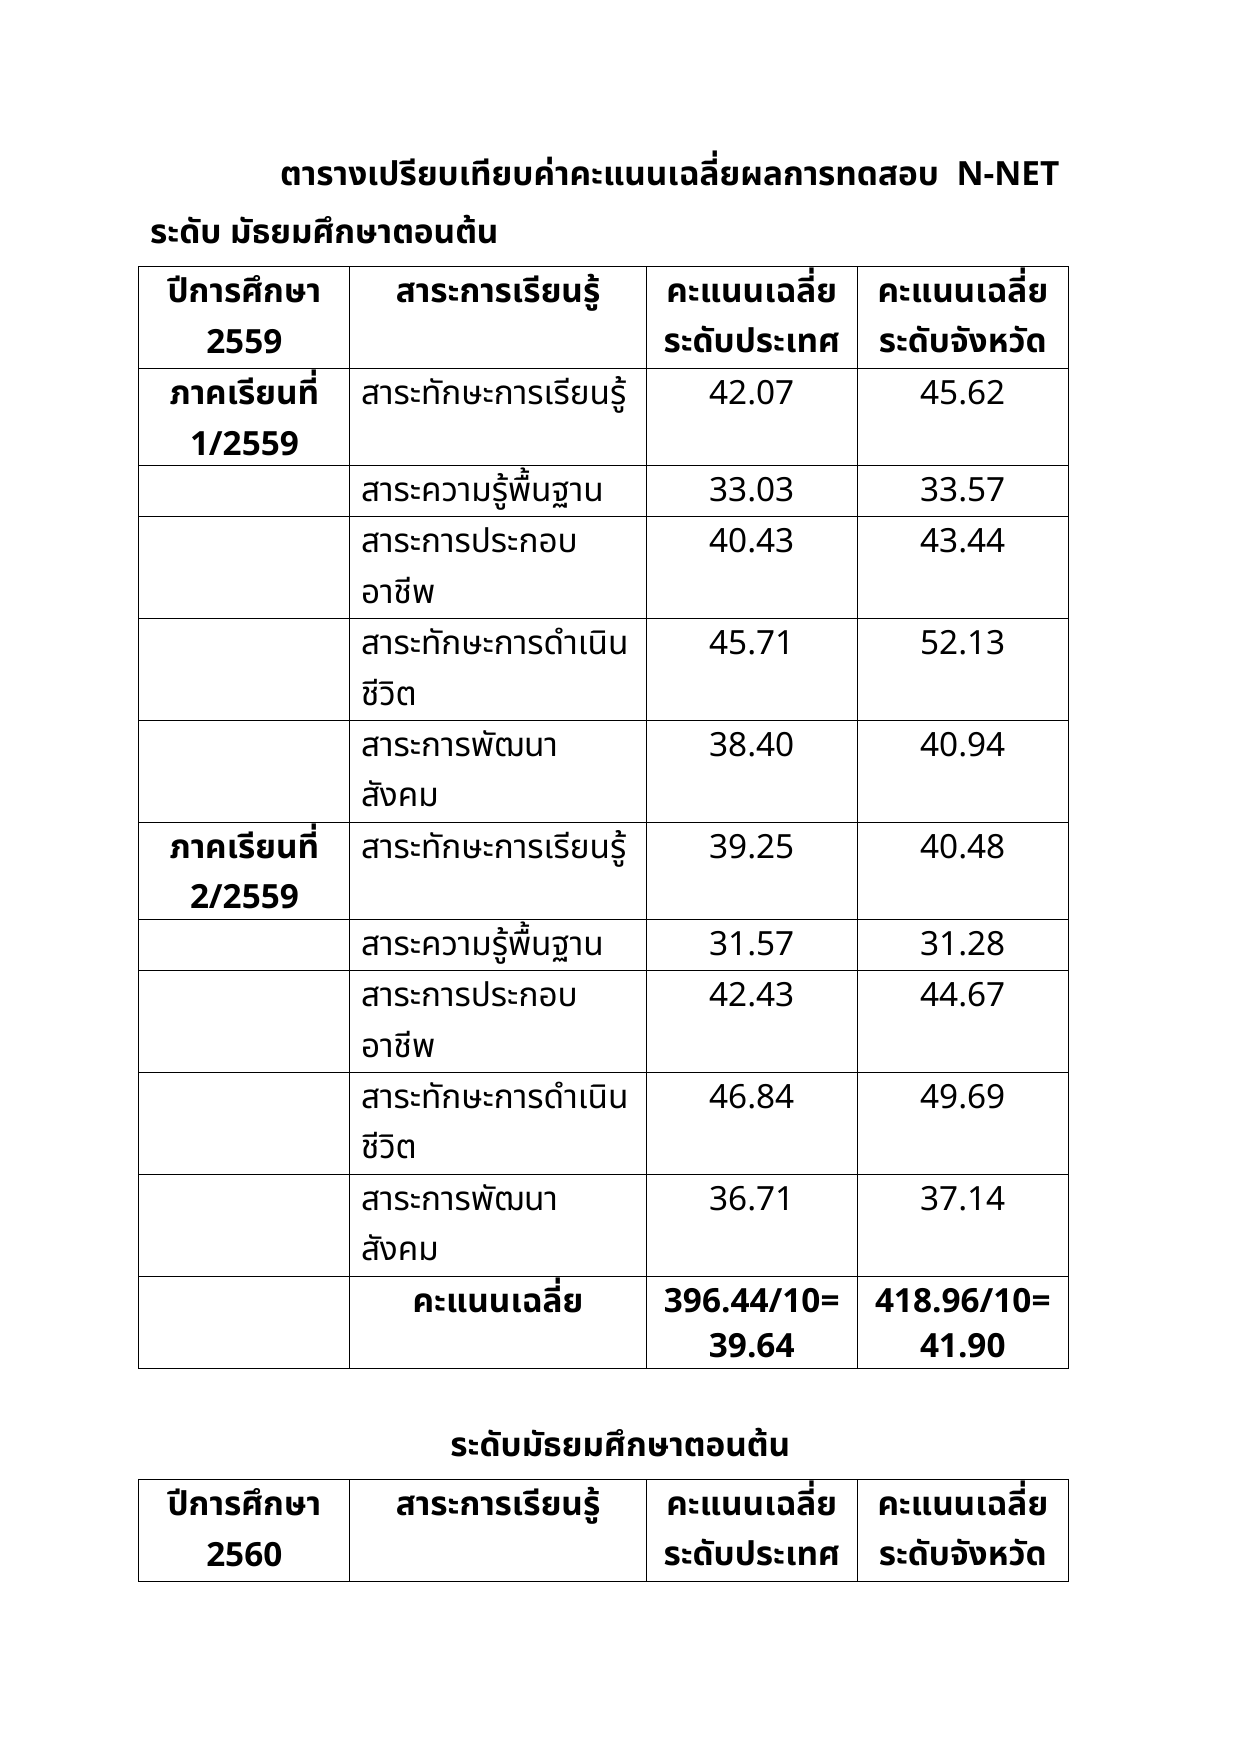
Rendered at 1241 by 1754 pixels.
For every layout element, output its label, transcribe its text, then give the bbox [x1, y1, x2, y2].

table_cell คะแนนเฉลี่ย [350, 1277, 646, 1368]
table_cell สาระการพัฒนาสังคม [350, 721, 646, 822]
table_cell 42.07 [647, 369, 857, 465]
table_cell 37.14 [858, 1175, 1068, 1276]
table_cell 46.84 [647, 1073, 857, 1174]
table_cell สาระความรู้พื้นฐาน [350, 466, 646, 516]
table_cell 396.44/10=39.64 [647, 1277, 857, 1368]
table_header สาระการเรียนรู้ [350, 267, 646, 368]
table_cell 39.25 [647, 823, 857, 919]
table_header คะแนนเฉลี่ย ระดับจังหวัด [858, 1480, 1068, 1581]
table_cell สาระการประกอบอาชีพ [350, 971, 646, 1072]
table_cell [139, 1277, 349, 1368]
table_cell สาระทักษะการดำเนินชีวิต [350, 1073, 646, 1174]
table_cell [139, 619, 349, 720]
table_cell [139, 1175, 349, 1276]
table_cell 38.40 [647, 721, 857, 822]
table_cell 43.44 [858, 517, 1068, 618]
table_cell ภาคเรียนที่ 2/2559 [139, 823, 349, 919]
table_header สาระการเรียนรู้ [350, 1480, 646, 1581]
table_cell [139, 721, 349, 822]
table_cell สาระทักษะการเรียนรู้ [350, 823, 646, 919]
table_cell [139, 517, 349, 618]
table_cell 49.69 [858, 1073, 1068, 1174]
table_cell 40.94 [858, 721, 1068, 822]
text ตารางเปรียบเทียบค่าคะแนนเฉลี่ยผลการทดสอบ N-NET ระดับ มัธยมศึกษาตอนต้น [150, 150, 1090, 258]
table_cell 44.67 [858, 971, 1068, 1072]
table_cell 418.96/10=41.90 [858, 1277, 1068, 1368]
table_cell สาระทักษะการเรียนรู้ [350, 369, 646, 465]
table_header ปีการศึกษา 2559 [139, 267, 349, 368]
table_cell 52.13 [858, 619, 1068, 720]
table_cell [139, 971, 349, 1072]
table_cell 45.71 [647, 619, 857, 720]
table_cell 31.57 [647, 920, 857, 970]
table_cell 31.28 [858, 920, 1068, 970]
text ระดับมัธยมศึกษาตอนต้น [150, 1421, 1090, 1471]
table_cell สาระทักษะการดำเนินชีวิต [350, 619, 646, 720]
table_cell 40.48 [858, 823, 1068, 919]
table_cell 33.03 [647, 466, 857, 516]
table_cell สาระความรู้พื้นฐาน [350, 920, 646, 970]
table_cell 40.43 [647, 517, 857, 618]
table_header คะแนนเฉลี่ย ระดับจังหวัด [858, 267, 1068, 368]
table_cell ภาคเรียนที่ 1/2559 [139, 369, 349, 465]
table_cell [139, 920, 349, 970]
table_cell 45.62 [858, 369, 1068, 465]
table_cell 36.71 [647, 1175, 857, 1276]
table_cell 42.43 [647, 971, 857, 1072]
table_cell สาระการประกอบอาชีพ [350, 517, 646, 618]
table_header คะแนนเฉลี่ย ระดับประเทศ [647, 267, 857, 368]
table_cell [139, 466, 349, 516]
table_header คะแนนเฉลี่ย ระดับประเทศ [647, 1480, 857, 1581]
table_cell [139, 1073, 349, 1174]
table_header ปีการศึกษา 2560 [139, 1480, 349, 1581]
table_cell สาระการพัฒนาสังคม [350, 1175, 646, 1276]
table_cell 33.57 [858, 466, 1068, 516]
